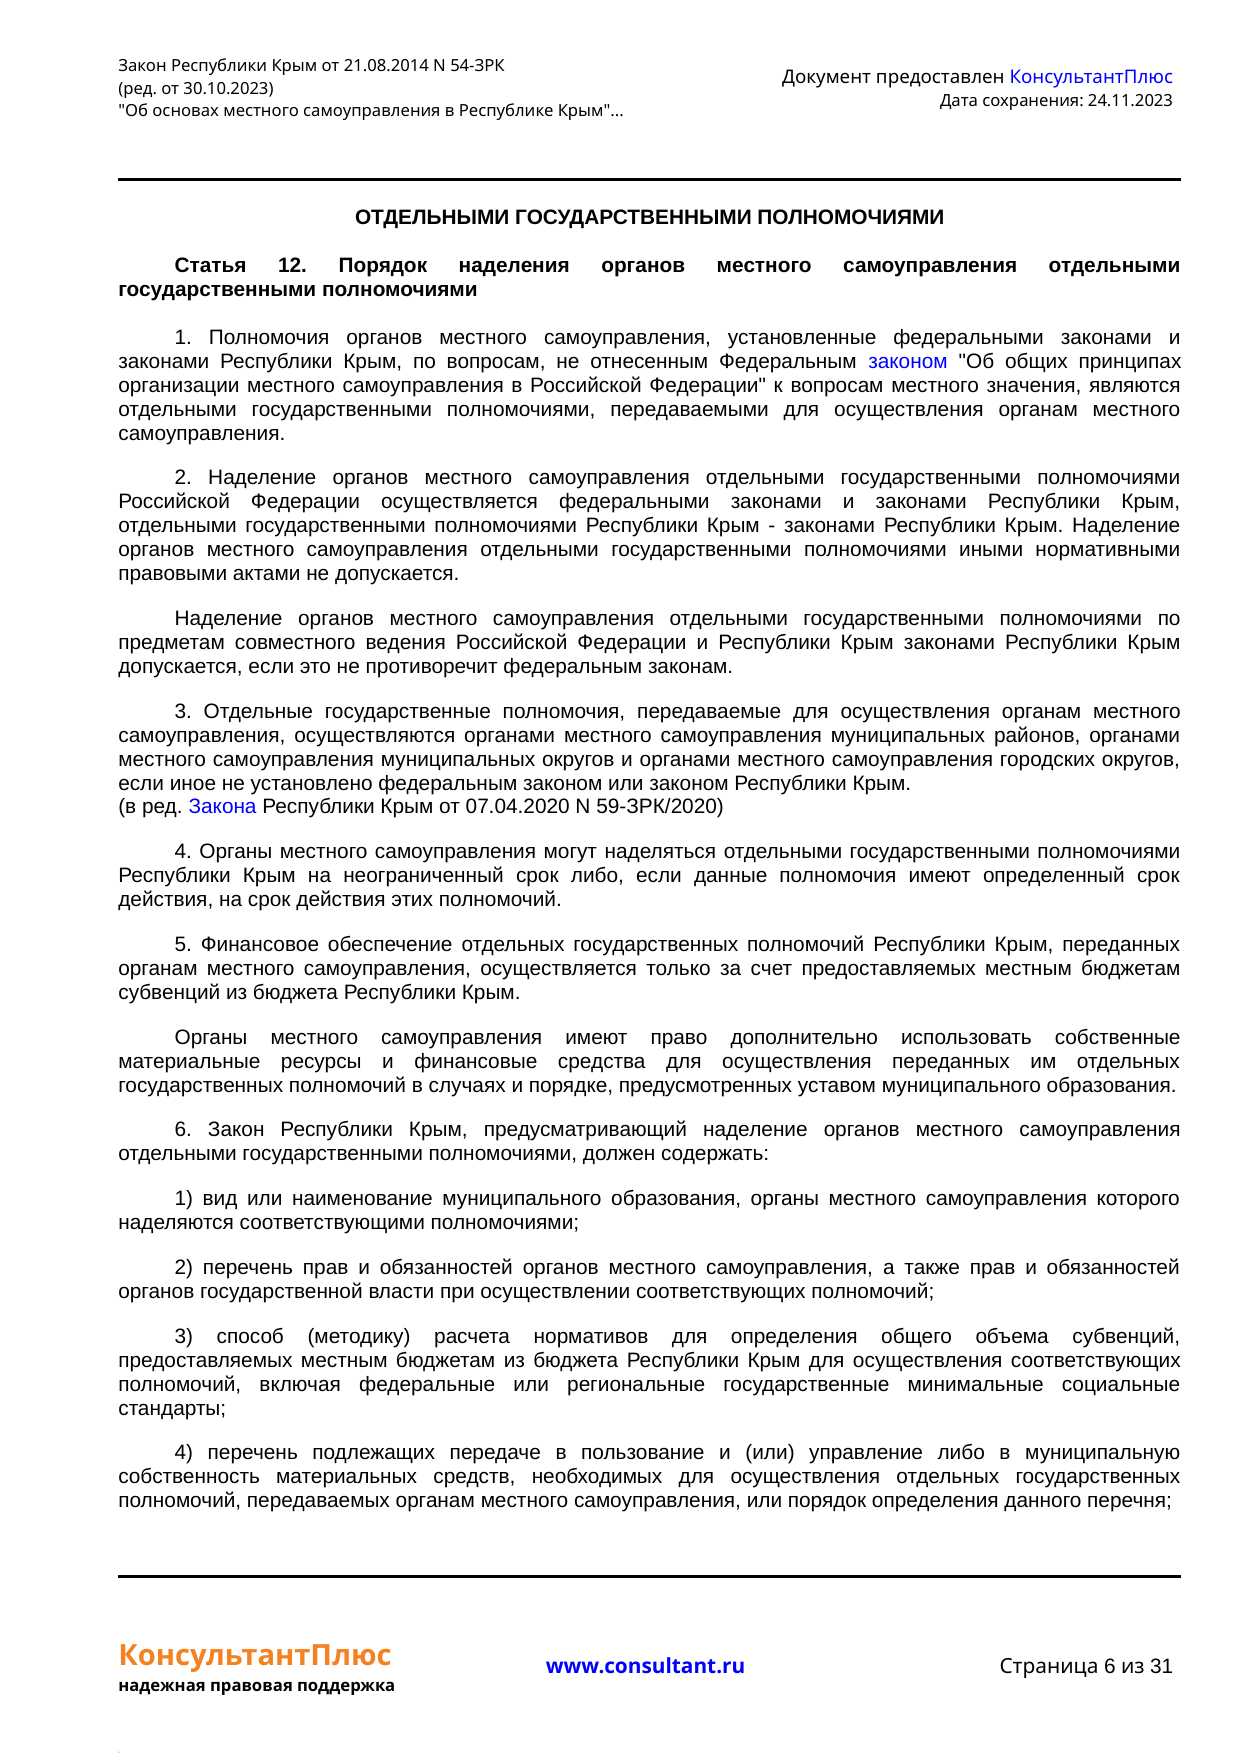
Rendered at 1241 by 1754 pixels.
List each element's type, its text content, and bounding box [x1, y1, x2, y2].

text Наделение органов местного самоуправления отдельными государственными полномочиями по предметам совместного ведения Российской Федерации и Республики Крым законами Республики Крым допускается, если это не противоречит федеральным законам. [118, 606, 1181, 678]
text 4) перечень подлежащих передаче в пользование и (или) управление либо в муниципальную собственность материальных средств, необходимых для осуществления отдельных государственных полномочий, передаваемых органам местного самоуправления, или порядок определения данного перечня; [118, 1440, 1181, 1512]
text 6. Закон Республики Крым, предусматривающий наделение органов местного самоуправления отдельными государственными полномочиями, должен содержать: [118, 1117, 1181, 1165]
text 2. Наделение органов местного самоуправления отдельными государственными полномочиями Российской Федерации осуществляется федеральными законами и законами Республики Крым, отдельными государственными полномочиями Республики Крым - законами Республики Крым. Наделение органов местного самоуправления отдельными государственными полномочиями иными нормативными правовыми актами не допускается. [118, 465, 1181, 585]
text 3) способ (методику) расчета нормативов для определения общего объема субвенций, предоставляемых местным бюджетам из бюджета Республики Крым для осуществления соответствующих полномочий, включая федеральные или региональные государственные минимальные социальные стандарты; [118, 1323, 1181, 1419]
text Органы местного самоуправления имеют право дополнительно использовать собственные материальные ресурсы и финансовые средства для осуществления переданных им отдельных государственных полномочий в случаях и порядке, предусмотренных уставом муниципального образования. [118, 1024, 1181, 1096]
text 1. Полномочия органов местного самоуправления, установленные федеральными законами и законами Республики Крым, по вопросам, не отнесенным Федеральным законом "Об общих принципах организации местного самоуправления в Российской Федерации" к вопросам местного значения, являются отдельными государственными полномочиями, передаваемыми для осуществления органам местного самоуправления. [118, 324, 1181, 444]
title ОТДЕЛЬНЫМИ ГОСУДАРСТВЕННЫМИ ПОЛНОМОЧИЯМИ [118, 205, 1181, 229]
text 5. Финансовое обеспечение отдельных государственных полномочий Республики Крым, переданных органам местного самоуправления, осуществляется только за счет предоставляемых местным бюджетам субвенций из бюджета Республики Крым. [118, 932, 1181, 1004]
text (в ред. Закона Республики Крым от 07.04.2020 N 59-ЗРК/2020) [118, 794, 1181, 818]
text 2) перечень прав и обязанностей органов местного самоуправления, а также прав и обязанностей органов государственной власти при осуществлении соответствующих полномочий; [118, 1255, 1181, 1303]
text 1) вид или наименование муниципального образования, органы местного самоуправления которого наделяются соответствующими полномочиями; [118, 1186, 1181, 1234]
title Статья 12. Порядок наделения органов местного самоуправления отдельными государственными полномочиями [118, 253, 1181, 301]
text 4. Органы местного самоуправления могут наделяться отдельными государственными полномочиями Республики Крым на неограниченный срок либо, если данные полномочия имеют определенный срок действия, на срок действия этих полномочий. [118, 839, 1181, 911]
text 3. Отдельные государственные полномочия, передаваемые для осуществления органам местного самоуправления, осуществляются органами местного самоуправления муниципальных районов, органами местного самоуправления муниципальных округов и органами местного самоуправления городских округов, если иное не установлено федеральным законом или законом Республики Крым. [118, 698, 1181, 794]
